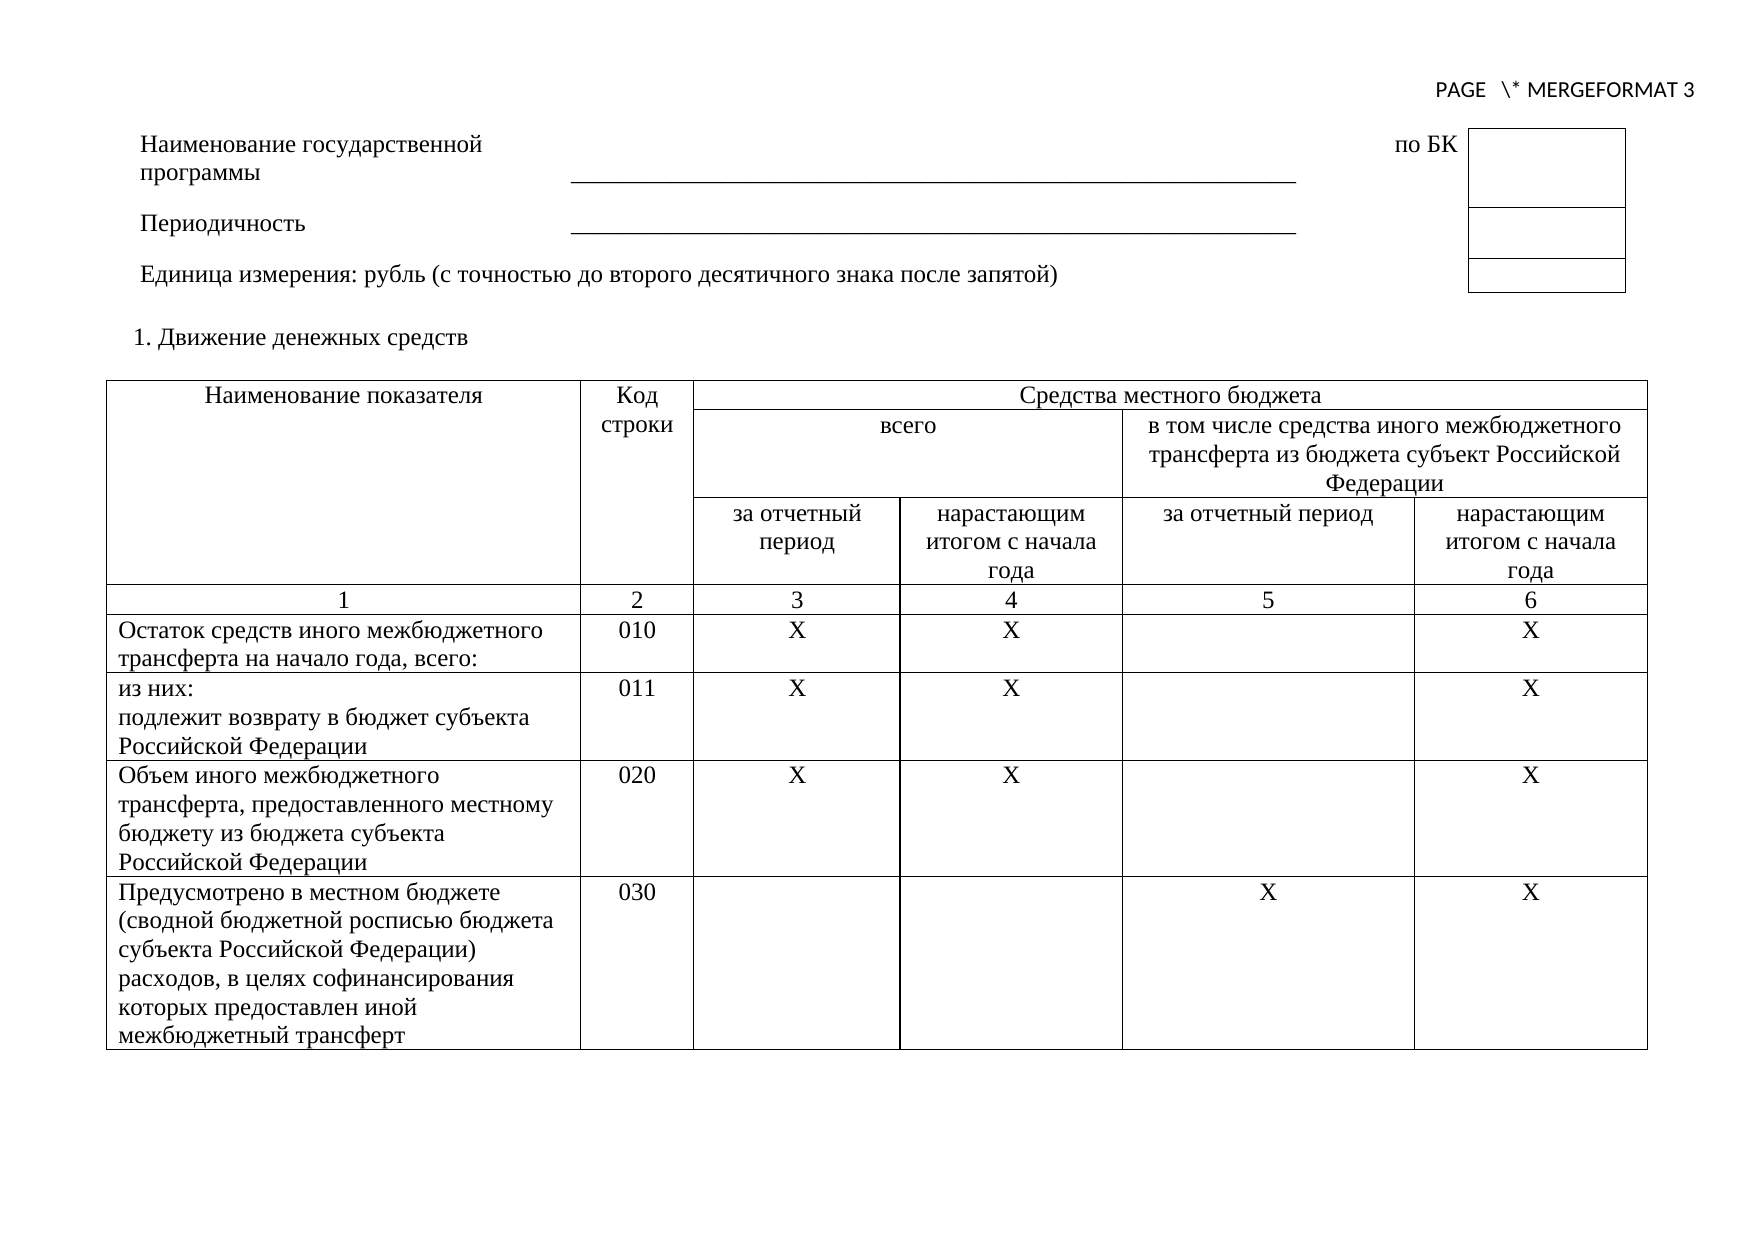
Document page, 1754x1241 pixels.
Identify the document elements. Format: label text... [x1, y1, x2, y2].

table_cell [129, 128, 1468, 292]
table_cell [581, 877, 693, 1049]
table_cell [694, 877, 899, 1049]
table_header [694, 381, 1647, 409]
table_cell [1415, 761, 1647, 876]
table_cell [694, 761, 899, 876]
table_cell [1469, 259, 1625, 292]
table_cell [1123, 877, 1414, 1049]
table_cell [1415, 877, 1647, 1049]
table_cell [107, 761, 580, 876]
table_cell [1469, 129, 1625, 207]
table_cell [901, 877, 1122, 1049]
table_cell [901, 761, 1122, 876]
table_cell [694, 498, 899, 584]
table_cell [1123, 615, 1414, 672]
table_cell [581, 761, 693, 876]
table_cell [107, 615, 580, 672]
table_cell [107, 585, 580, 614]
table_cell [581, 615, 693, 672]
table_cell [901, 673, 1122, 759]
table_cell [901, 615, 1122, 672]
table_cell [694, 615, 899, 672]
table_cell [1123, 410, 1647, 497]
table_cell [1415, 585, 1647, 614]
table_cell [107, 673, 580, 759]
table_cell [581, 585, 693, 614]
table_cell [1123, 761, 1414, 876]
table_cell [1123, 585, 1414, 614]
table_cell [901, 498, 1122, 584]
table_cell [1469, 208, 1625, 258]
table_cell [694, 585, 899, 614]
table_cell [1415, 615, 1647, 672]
text 1. Движение денежных средств [59, 322, 1695, 351]
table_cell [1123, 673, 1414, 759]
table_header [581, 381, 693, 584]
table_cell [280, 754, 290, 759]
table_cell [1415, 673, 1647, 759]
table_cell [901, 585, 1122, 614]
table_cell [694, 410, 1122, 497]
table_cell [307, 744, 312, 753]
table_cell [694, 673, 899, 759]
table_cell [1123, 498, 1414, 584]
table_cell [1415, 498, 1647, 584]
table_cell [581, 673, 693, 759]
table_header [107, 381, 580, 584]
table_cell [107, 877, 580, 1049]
